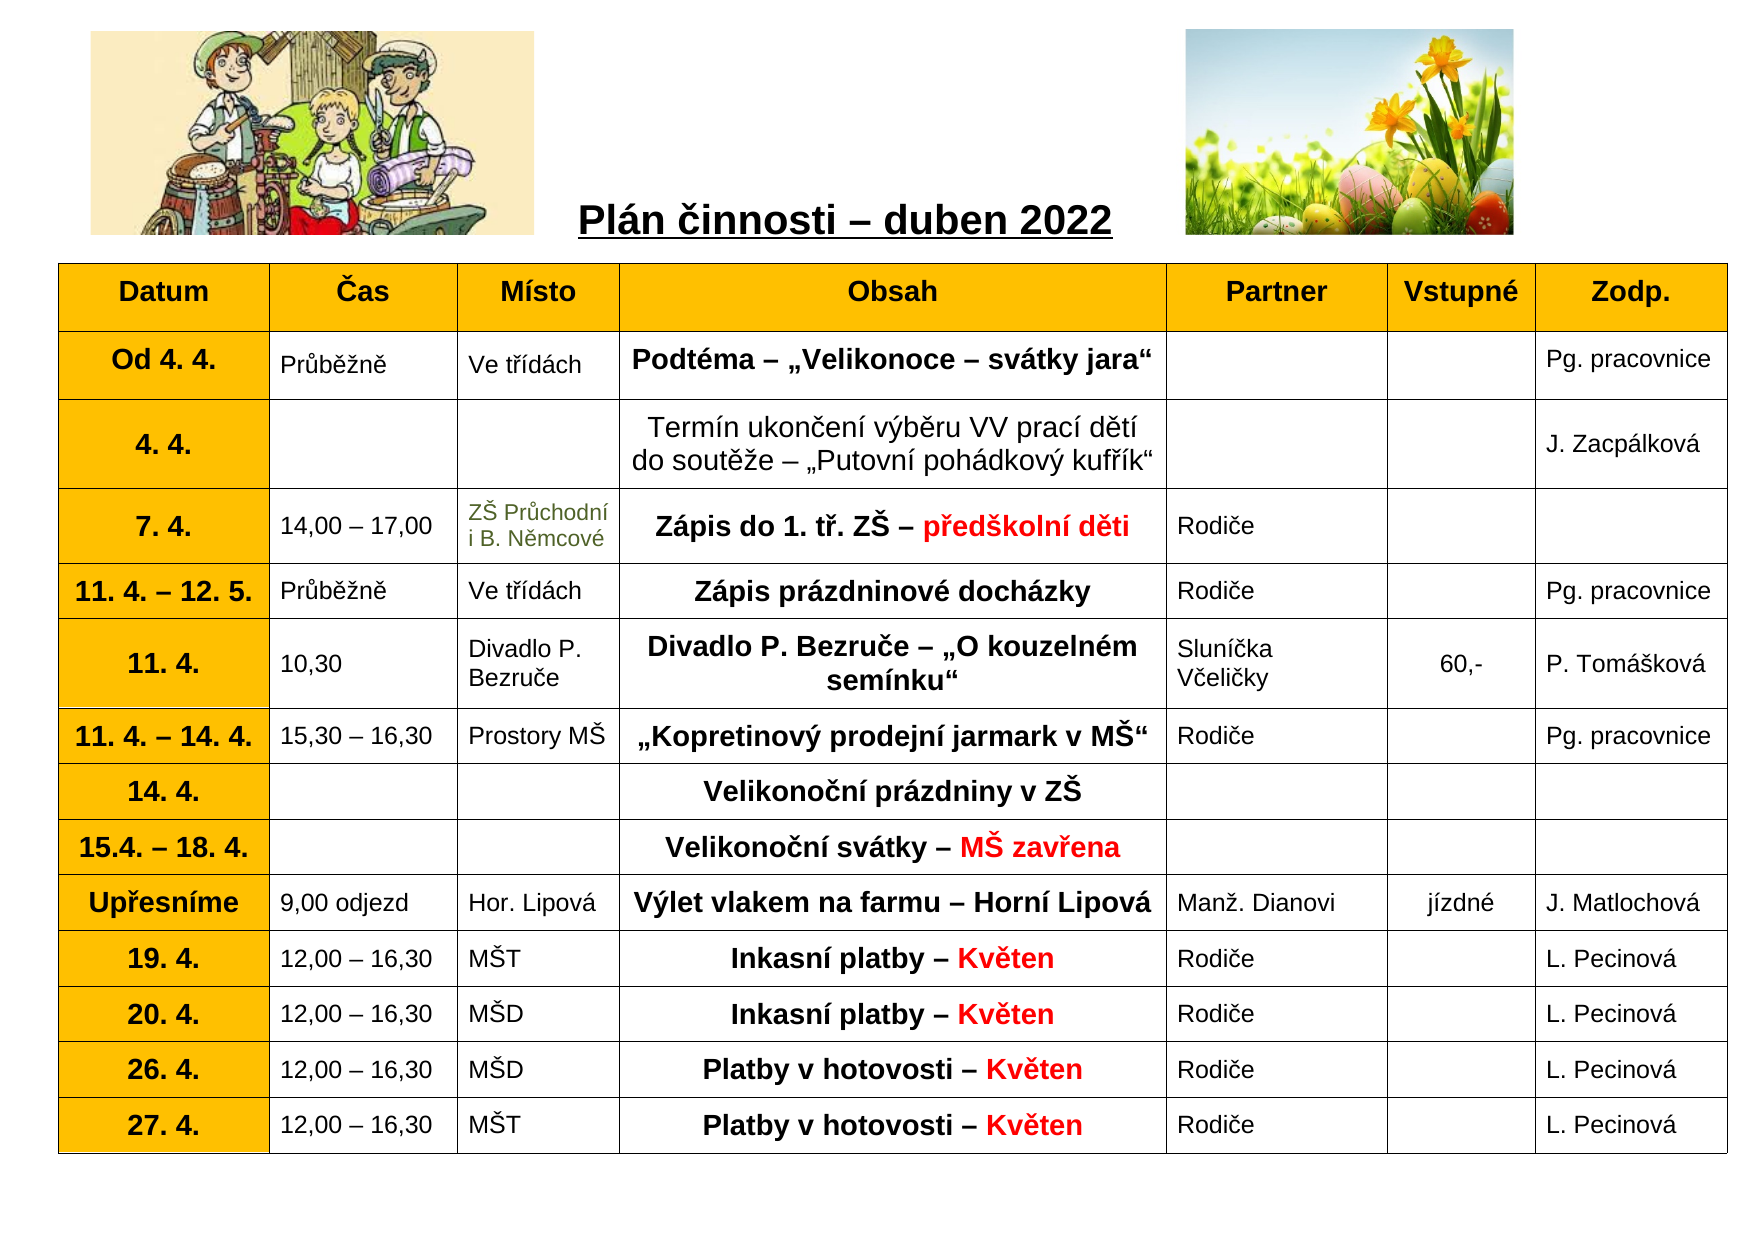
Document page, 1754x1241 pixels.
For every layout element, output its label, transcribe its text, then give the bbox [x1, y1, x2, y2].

table_cell 12,00 – 16,30 [270, 1042, 457, 1097]
table_cell jízdné [1388, 875, 1535, 930]
table_cell 14,00 – 17,00 [270, 489, 457, 563]
table_cell MŠD [458, 987, 619, 1041]
table_cell 15,30 – 16,30 [270, 709, 457, 763]
table_cell 4. 4. [59, 400, 269, 488]
table_cell Inkasní platby – Květen [620, 931, 1166, 986]
table_cell Manž. Dianovi [1167, 875, 1387, 930]
table_cell Pg. pracovnice [1536, 564, 1727, 618]
table_cell Výlet vlakem na farmu – Horní Lipová [620, 875, 1166, 930]
table_cell 27. 4. [59, 1098, 269, 1152]
table_cell Rodiče [1167, 489, 1387, 563]
table_header Vstupné [1388, 264, 1535, 331]
table_cell [1388, 820, 1535, 874]
table_cell 26. 4. [59, 1042, 269, 1097]
table_cell 10,30 [270, 619, 457, 707]
table_cell Rodiče [1167, 1098, 1387, 1152]
table_cell [458, 400, 619, 488]
table_cell 12,00 – 16,30 [270, 987, 457, 1041]
table_cell Rodiče [1167, 1042, 1387, 1097]
table_cell MŠT [458, 1098, 619, 1152]
table_cell [1388, 489, 1535, 563]
table_cell Podtéma – „Velikonoce – svátky jara“ [620, 332, 1166, 399]
table_cell Zápis prázdninové docházky [620, 564, 1166, 618]
table_cell Rodiče [1167, 931, 1387, 986]
table_cell J. Matlochová [1536, 875, 1727, 930]
table_header Místo [458, 264, 619, 331]
table_cell Ve třídách [458, 564, 619, 618]
table_cell [1388, 400, 1535, 488]
table_cell Divadlo P. Bezruče [458, 619, 619, 707]
table_cell Ve třídách [458, 332, 619, 399]
table_cell [1388, 764, 1535, 819]
table_header Zodp. [1536, 264, 1727, 331]
table_cell Prostory MŠ [458, 709, 619, 763]
table_cell Velikonoční svátky – MŠ zavřena [620, 820, 1166, 874]
table_cell [1167, 332, 1387, 399]
table_cell Pg. pracovnice [1536, 709, 1727, 763]
table_cell Od 4. 4. [59, 332, 269, 399]
table_cell Platby v hotovosti – Květen [620, 1098, 1166, 1152]
table_cell 11. 4. – 14. 4. [59, 709, 269, 763]
table_cell [1388, 564, 1535, 618]
table_cell Průběžně [270, 332, 457, 399]
table_cell L. Pecinová [1536, 987, 1727, 1041]
table_cell 12,00 – 16,30 [270, 931, 457, 986]
table_cell [1388, 709, 1535, 763]
table_cell Zápis do 1. tř. ZŠ – předškolní děti [620, 489, 1166, 563]
table_cell 11. 4. – 12. 5. [59, 564, 269, 618]
table_cell Sluníčka Včeličky [1167, 619, 1387, 707]
picture [90, 31, 535, 235]
table_cell 60,- [1388, 619, 1535, 707]
table_cell Rodiče [1167, 709, 1387, 763]
table_cell 7. 4. [59, 489, 269, 563]
table_cell MŠT [458, 931, 619, 986]
table_cell P. Tomášková [1536, 619, 1727, 707]
table_cell Rodiče [1167, 564, 1387, 618]
table_header Partner [1167, 264, 1387, 331]
table_cell Platby v hotovosti – Květen [620, 1042, 1166, 1097]
table_cell 12,00 – 16,30 [270, 1098, 457, 1152]
table_cell [270, 400, 457, 488]
table_cell [1167, 764, 1387, 819]
table_cell Upřesníme [59, 875, 269, 930]
picture [1154, 29, 1545, 235]
table_cell Termín ukončení výběru VV prací dětí do soutěže – „Putovní pohádkový kufřík“ [620, 400, 1166, 488]
table_cell Rodiče [1167, 987, 1387, 1041]
table_cell [1536, 820, 1727, 874]
table_cell Velikonoční prázdniny v ZŠ [620, 764, 1166, 819]
table_cell „Kopretinový prodejní jarmark v MŠ“ [620, 709, 1166, 763]
table_cell 14. 4. [59, 764, 269, 819]
table_cell Průběžně [270, 564, 457, 618]
table_cell 9,00 odjezd [270, 875, 457, 930]
table_cell [1388, 987, 1535, 1041]
table_cell Divadlo P. Bezruče – „O kouzelném semínku“ [620, 619, 1166, 707]
table_cell L. Pecinová [1536, 931, 1727, 986]
table_cell Inkasní platby – Květen [620, 987, 1166, 1041]
table_cell [1388, 1042, 1535, 1097]
table_cell [1167, 400, 1387, 488]
table_cell 11. 4. [59, 619, 269, 707]
table_cell [1167, 820, 1387, 874]
table_cell [270, 820, 457, 874]
table_cell [458, 820, 619, 874]
table_cell J. Zacpálková [1536, 400, 1727, 488]
table_cell 15.4. – 18. 4. [59, 820, 269, 874]
table_cell L. Pecinová [1536, 1098, 1727, 1152]
table_cell [1388, 1098, 1535, 1152]
table_header Čas [270, 264, 457, 331]
table_cell [1536, 489, 1727, 563]
table_cell [1536, 764, 1727, 819]
table_cell Hor. Lipová [458, 875, 619, 930]
table_cell [270, 764, 457, 819]
table_cell MŠD [458, 1042, 619, 1097]
table_header Datum [59, 264, 269, 331]
table_cell ZŠ Průchodní i B. Němcové [458, 489, 619, 563]
table_cell [1388, 332, 1535, 399]
table_cell 19. 4. [59, 931, 269, 986]
table_cell [1388, 931, 1535, 986]
table_cell 20. 4. [59, 987, 269, 1041]
table_header Obsah [620, 264, 1166, 331]
table_cell L. Pecinová [1536, 1042, 1727, 1097]
table_cell [458, 764, 619, 819]
table_cell Pg. pracovnice [1536, 332, 1727, 399]
